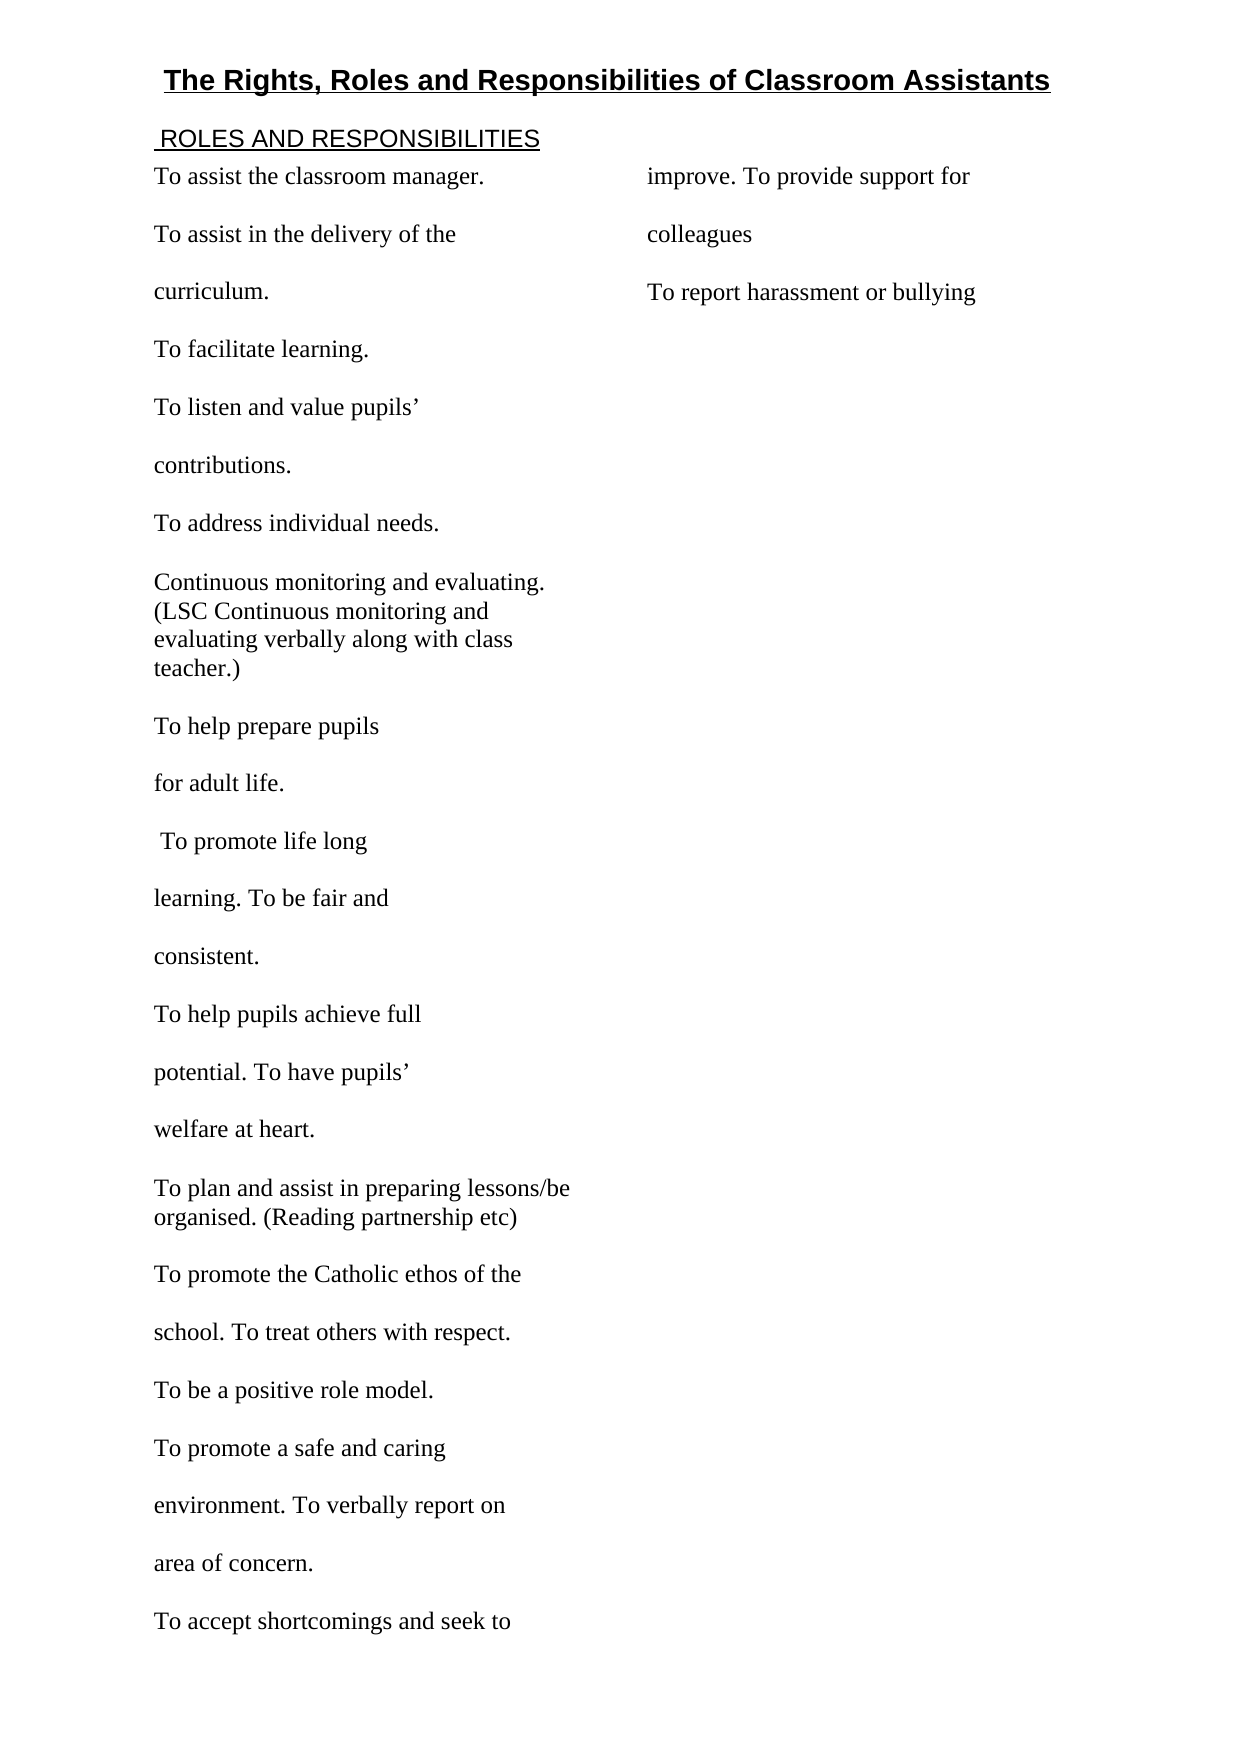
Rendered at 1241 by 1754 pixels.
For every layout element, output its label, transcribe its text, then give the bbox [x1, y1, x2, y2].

text To assist in the delivery of the curriculum. [153, 219, 497, 305]
text ROLES AND RESPONSIBILITIES [153, 124, 1082, 153]
text To accept shortcomings and seek to improve. To provide support for colleagues [153, 1606, 568, 1635]
text To address individual needs. [153, 508, 501, 537]
text To listen and value pupils’ contributions. [153, 392, 501, 479]
text To be a positive role model. [153, 1375, 497, 1404]
text To report harassment or bullying [647, 277, 990, 306]
text To promote the Catholic ethos of the school. To treat others with respect. [153, 1259, 568, 1345]
text To help prepare pupils for adult life. [153, 711, 412, 797]
text To plan and assist in preparing lessons/be organised. (Reading partnership etc) [153, 1173, 615, 1230]
text To promote life long learning. To be fair and consistent. [153, 826, 412, 969]
text To assist the classroom manager. [153, 161, 497, 190]
text Continuous monitoring and evaluating. (LSC Continuous monitoring and evaluating verbally along with class teacher.) [153, 567, 546, 682]
text To promote a safe and caring environment. To verbally report on area of concern. [153, 1433, 530, 1576]
text To accept shortcomings and seek to improve. To provide support for colleagues [647, 161, 1061, 248]
text To help pupils achieve full potential. To have pupils’ welfare at heart. [153, 999, 467, 1143]
text To facilitate learning. [153, 334, 497, 363]
subtitle The Rights, Roles and Responsibilities of Classroom Assistants [149, 62, 1101, 96]
